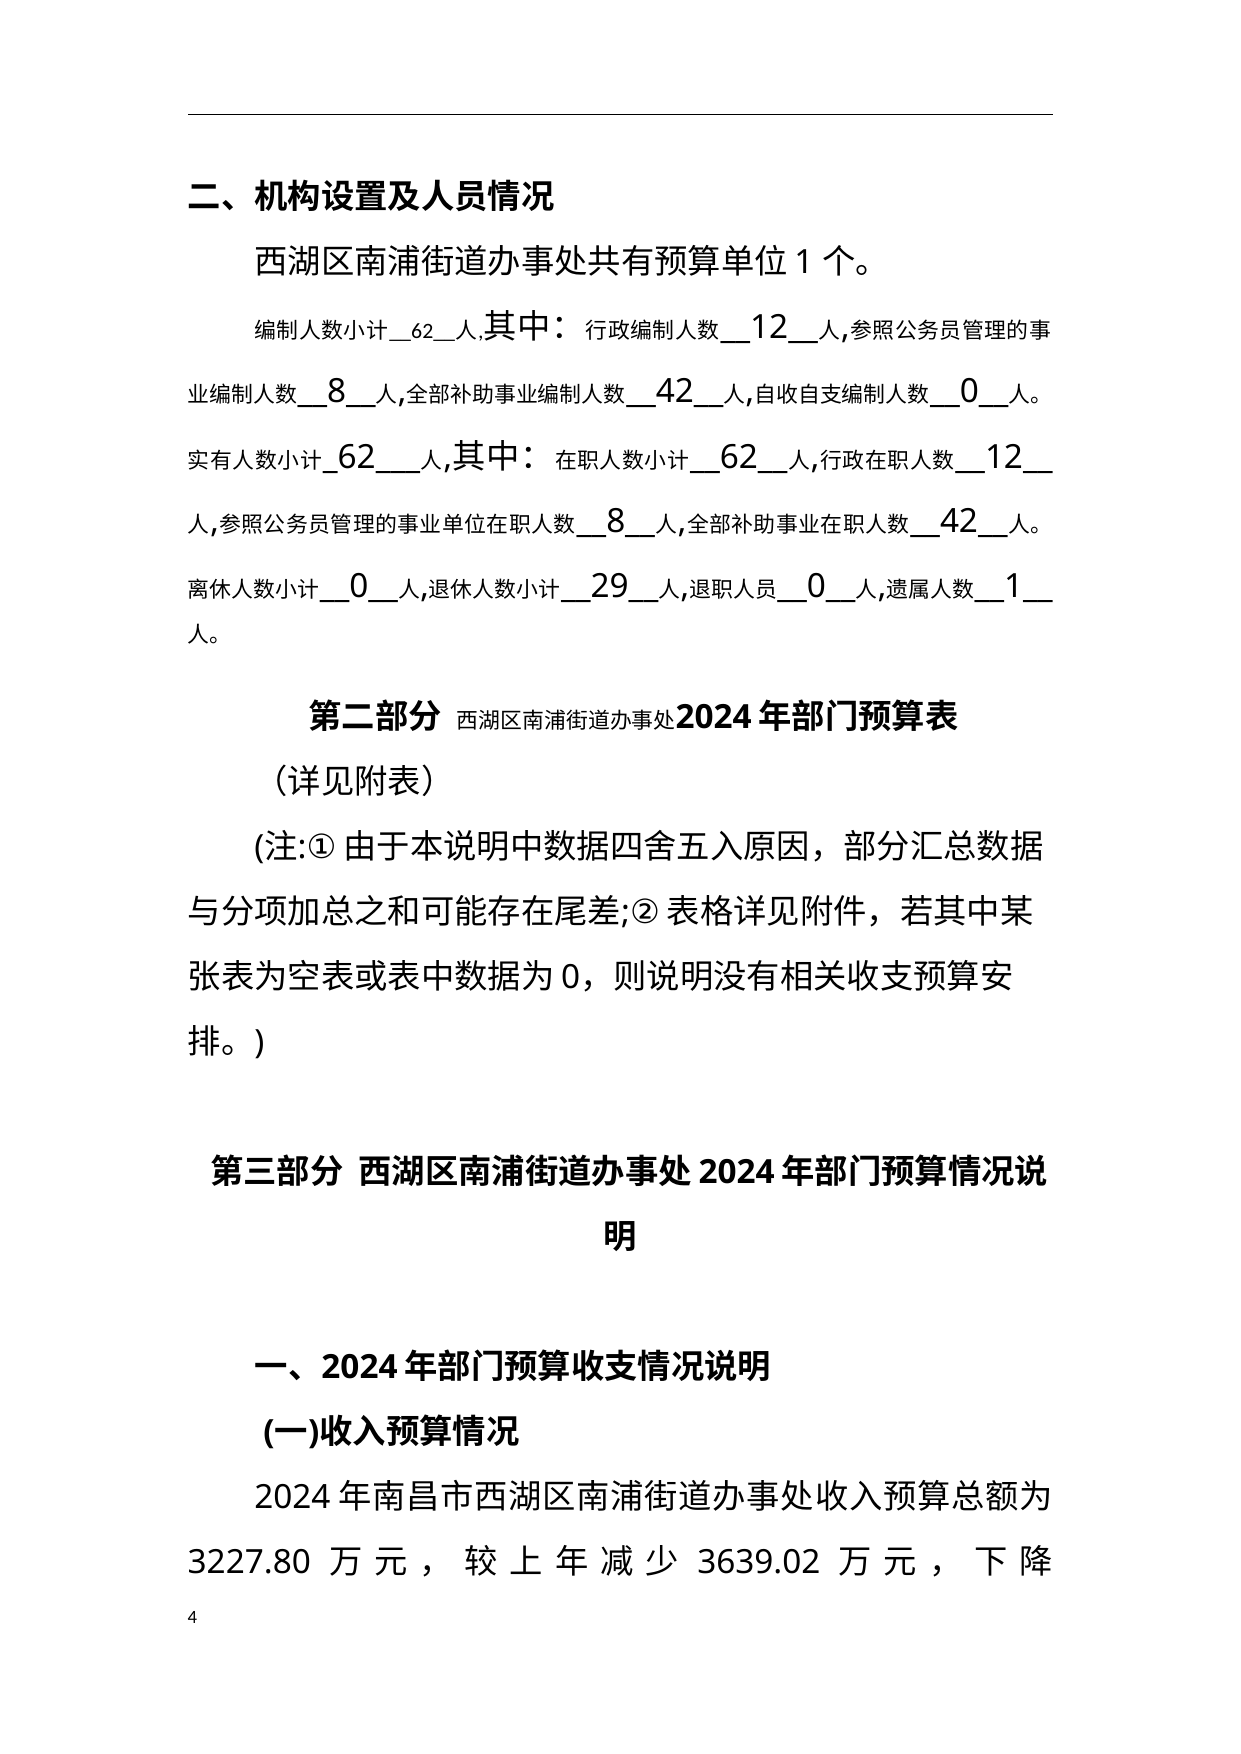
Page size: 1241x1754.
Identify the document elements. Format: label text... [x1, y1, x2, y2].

text (注:①由于本说明中数据四舍五入原因，部分汇总数据与分项加总之和可能存在尾差;②表格详见附件，若其中某张表为空表或表中数据为0，则说明没有相关收支预算安排。) [187, 812, 1053, 1072]
text 第二部分 西湖区南浦街道办事处2024年部门预算表 [187, 682, 1053, 747]
text 第三部分 西湖区南浦街道办事处2024年部门预算情况说明 [187, 1137, 1053, 1267]
text 一、2024年部门预算收支情况说明 [187, 1332, 1053, 1397]
text 二、机构设置及人员情况 [187, 162, 1053, 227]
text （详见附表） [187, 747, 1053, 812]
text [187, 1462, 1053, 1592]
text (一)收入预算情况 [187, 1397, 1053, 1462]
text 西湖区南浦街道办事处共有预算单位1 个。 [187, 227, 1053, 292]
text 编制人数小计__62__人,其中：行政编制人数__12__人,参照公务员管理的事业编制人数__8__人,全部补助事业编制人数__42__人,自收自支编制人数__0__人。实有人数小计_62___人,其中：在职人数小计__62__人,行政在职人数__12__人,参照公务员管理的事业单位在职人数__8__人,全部补助事业在职人数__42__人。离休人数小计__0__人,退休人数小计__29__人,退职人员__0__人,遗属人数__1__人。 [187, 292, 1053, 649]
